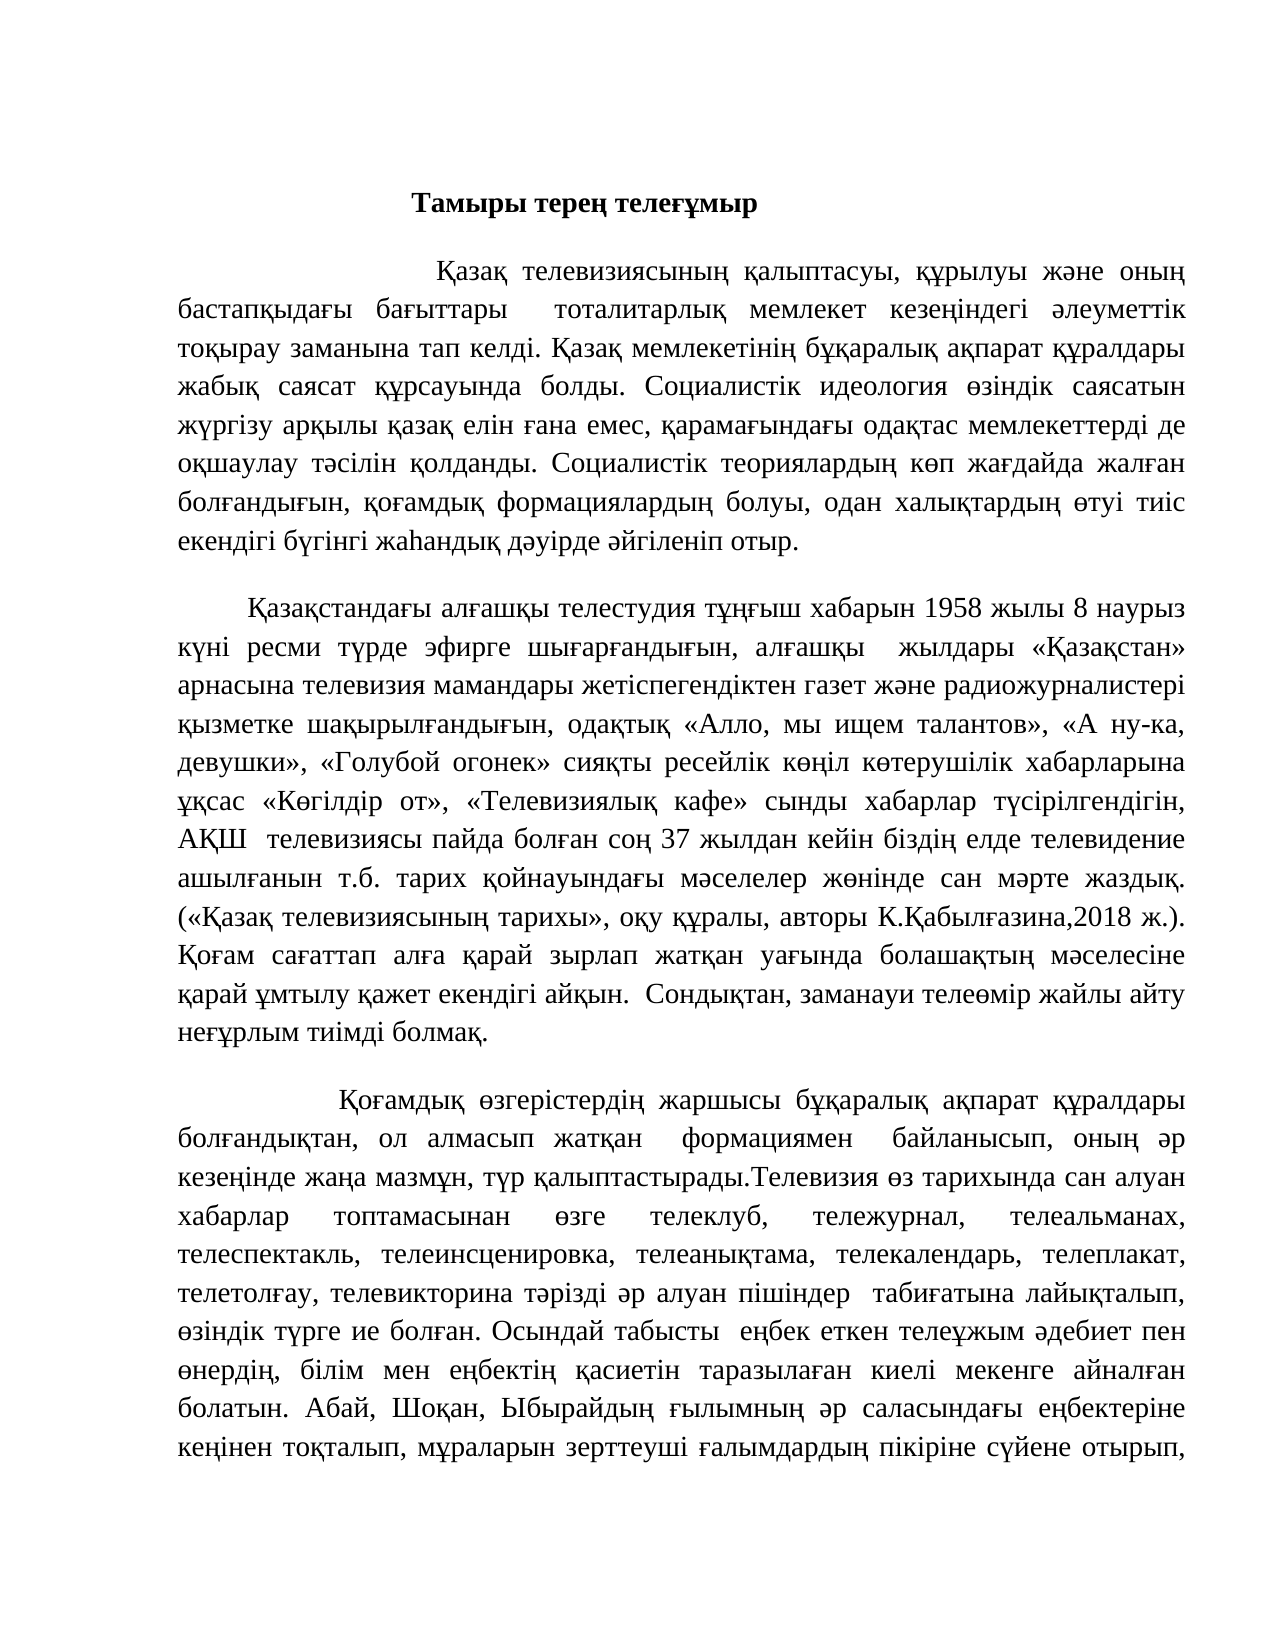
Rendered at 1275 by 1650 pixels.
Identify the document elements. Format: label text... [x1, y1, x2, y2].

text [177, 1082, 1186, 1462]
text Қазақстандағы алғашқы телестудия тұңғыш хабарын 1958 жылы 8 наурыз күні ресми түрде эфирге шығарғандығын, алғашқы жылдары «Қазақстан» арнасына телевизия мамандары жетіспегендіктен газет және радиожурналистері қызметке шақырылғандығын, одақтық «Алло, мы ищем талантов», «А ну-ка, девушки», «Голубой огонек» сияқты ресейлік көңіл көтерушілік хабарларына ұқсас «Көгілдір от», «Телевизиялық кафе» сынды хабарлар түсірілгендігін, АҚШ телевизиясы пайда болған соң 37 жылдан кейін біздің елде телевидение ашылғанын т.б. тарих қойнауындағы мәселелер жөнінде сан мәрте жаздық. («Қазақ телевизиясының тарихы», оқу құралы, авторы К.Қабылғазина,2018 ж.). Қоғам сағаттап алға қарай зырлап жатқан уағында болашақтың мәселесіне қарай ұмтылу қажет екендігі айқын. Сондықтан, заманауи телеөмір жайлы айту неғұрлым тиімді болмақ. [177, 590, 1186, 1048]
text Тамыры терең телеғұмыр [177, 185, 1186, 219]
text Қазақ телевизиясының қалыптасуы, құрылуы және оның бастапқыдағы бағыттары тоталитарлық мемлекет кезеңіндегі әлеуметтік тоқырау заманына тап келді. Қазақ мемлекетінің бұқаралық ақпарат құралдары жабық саясат құрсауында болды. Социалистік идеология өзіндік саясатын жүргізу арқылы қазақ елін ғана емес, қарамағындағы одақтас мемлекеттерді де оқшаулау тәсілін қолданды. Социалистік теориялардың көп жағдайда жалған болғандығын, қоғамдық формациялардың болуы, одан халықтардың өтуі тиіс екендігі бүгінгі жаһандық дәуірде әйгіленіп отыр. [177, 253, 1186, 556]
